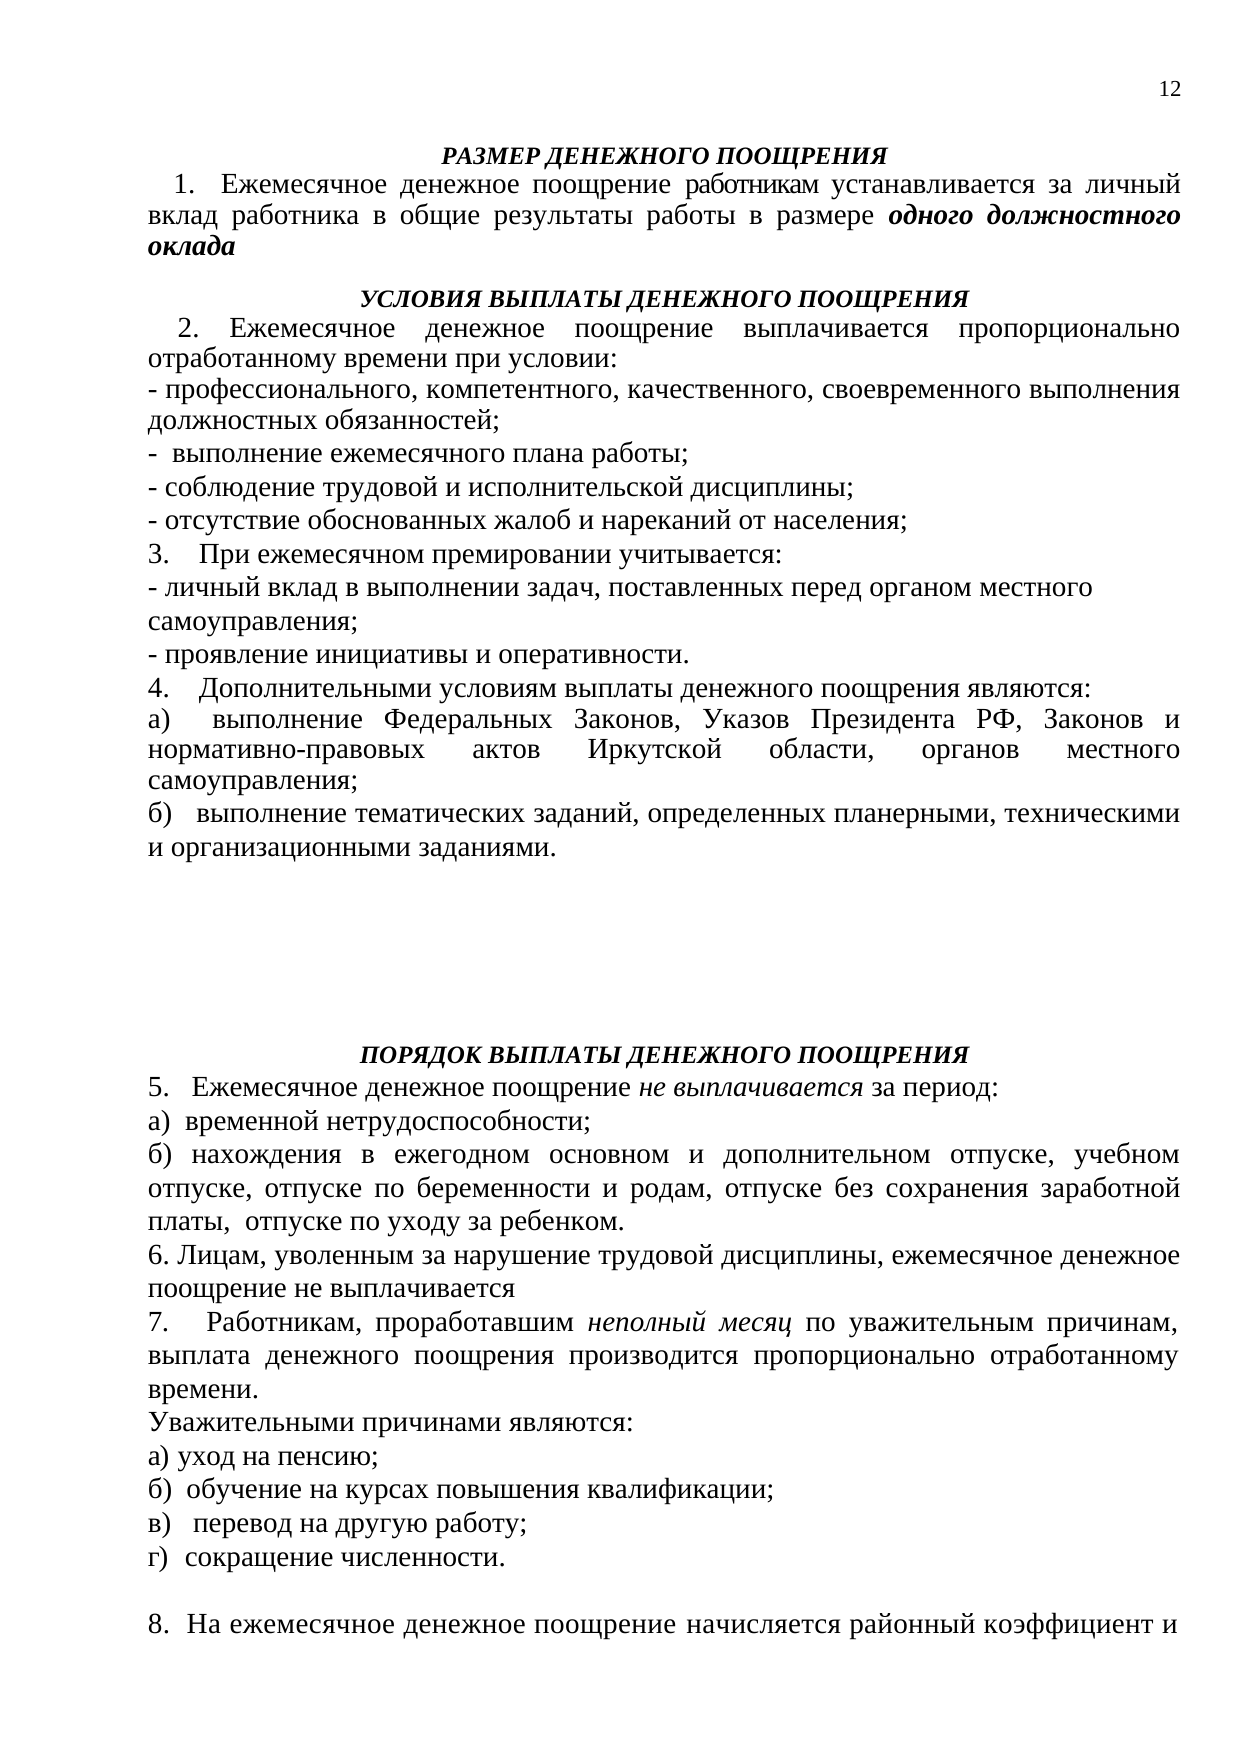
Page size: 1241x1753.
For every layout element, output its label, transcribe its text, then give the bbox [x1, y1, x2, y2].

text 3. При ежемесячном премировании учитывается: [148, 536, 1181, 569]
text РАЗМЕР ДЕНЕЖНОГО ПООЩРЕНИЯ [148, 141, 1181, 169]
text 2. Ежемесячное денежное поощрение выплачивается пропорционально отработанному времени при условии: [148, 313, 1181, 374]
text 4. Дополнительными условиям выплаты денежного поощрения являются: [148, 670, 1181, 704]
text б) обучение на курсах повышения квалификации; [148, 1472, 1181, 1505]
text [148, 1606, 1179, 1639]
text а) уход на пенсию; [148, 1438, 1181, 1472]
text 6. Лицам, уволенным за нарушение трудовой дисциплины, ежемесячное денежное поощрение не выплачивается [148, 1237, 1181, 1304]
text - личный вклад в выполнении задач, поставленных перед органом местного самоуправления; [148, 569, 1181, 637]
text 5. Ежемесячное денежное поощрение не выплачивается за период: [148, 1069, 1181, 1103]
text 7. Работникам, проработавшим неполный месяц по уважительным причинам, выплата денежного поощрения производится пропорционально отработанному времени. [148, 1304, 1179, 1404]
text - проявление инициативы и оперативности. [148, 637, 1181, 670]
text - профессионального, компетентного, качественного, своевременного выполнения должностных обязанностей; [148, 374, 1181, 435]
text в) перевод на другую работу; [148, 1505, 1181, 1539]
text УСЛОВИЯ ВЫПЛАТЫ ДЕНЕЖНОГО ПООЩРЕНИЯ [148, 284, 1181, 313]
text 1. Ежемесячное денежное поощрение работникам устанавливается за личный вклад работника в общие результаты работы в размере одного должностного оклада [148, 169, 1181, 261]
text б) нахождения в ежегодном основном и дополнительном отпуске, учебном отпуске, отпуске по беременности и родам, отпуске без сохранения заработной платы, отпуске по уходу за ребенком. [148, 1136, 1181, 1237]
text б) выполнение тематических заданий, определенных планерными, техническими и организационными заданиями. [148, 795, 1181, 862]
text - отсутствие обоснованных жалоб и нареканий от населения; [148, 502, 1181, 536]
text а) временной нетрудоспособности; [148, 1103, 1181, 1136]
text - выполнение ежемесячного плана работы; [148, 435, 1181, 469]
text г) сокращение численности. [148, 1539, 1181, 1572]
text ПОРЯДОК ВЫПЛАТЫ ДЕНЕЖНОГО ПООЩРЕНИЯ [148, 1040, 1181, 1069]
text а) выполнение Федеральных Законов, Указов Президента РФ, Законов и нормативно-правовых актов Иркутской области, органов местного самоуправления; [148, 704, 1181, 795]
text Уважительными причинами являются: [148, 1404, 1181, 1438]
text - соблюдение трудовой и исполнительской дисциплины; [148, 469, 1181, 502]
